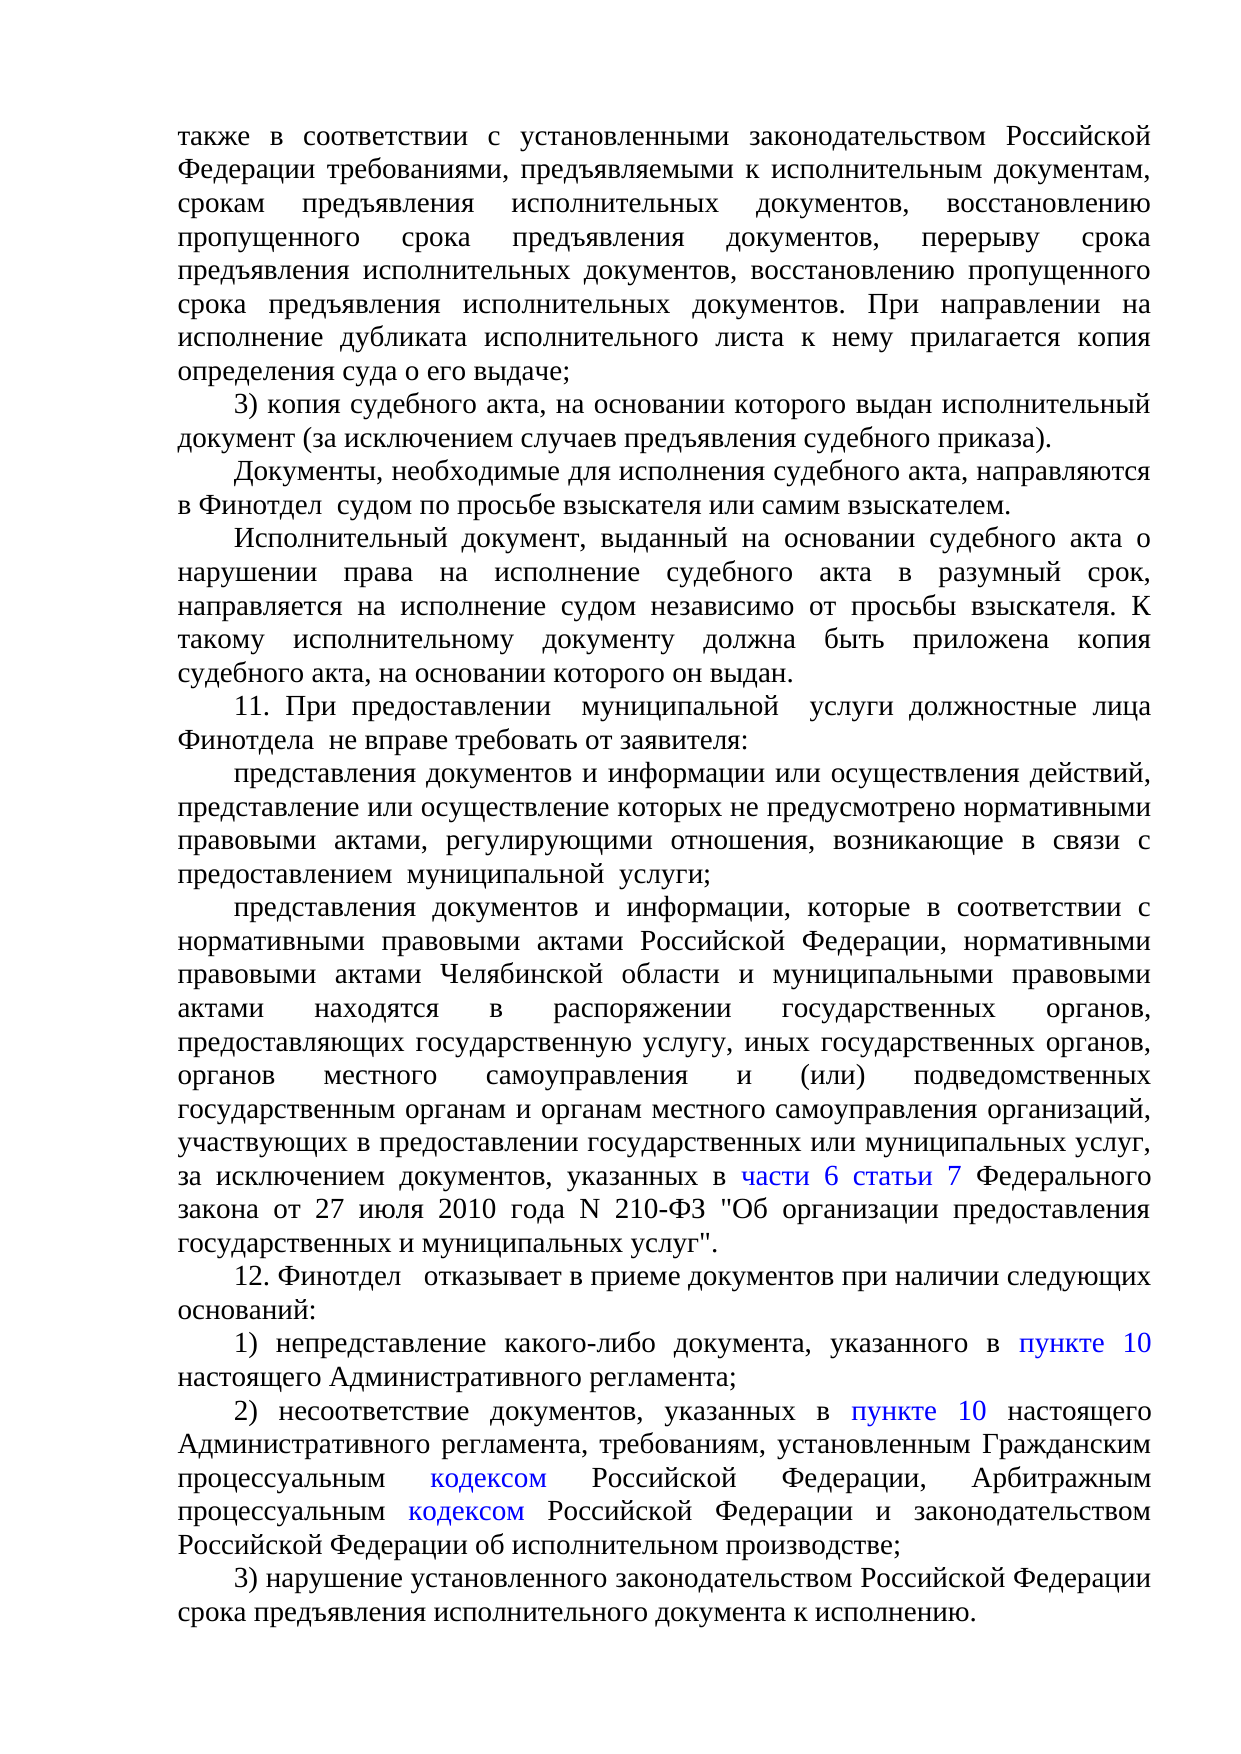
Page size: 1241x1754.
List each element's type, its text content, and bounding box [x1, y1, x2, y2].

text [177, 118, 1152, 386]
text 1) непредставление какого-либо документа, указанного в пункте 10 настоящего Административного регламента; [177, 1326, 1152, 1393]
text представления документов и информации, которые в соответствии с нормативными правовыми актами Российской Федерации, нормативными правовыми актами Челябинской области и муниципальными правовыми актами находятся в распоряжении государственных органов, предоставляющих государственную услугу, иных государственных органов, органов местного самоуправления и (или) подведомственных государственным органам и органам местного самоуправления организаций, участвующих в предоставлении государственных или муниципальных услуг, за исключением документов, указанных в части 6 статьи 7 Федерального закона от 27 июля 2010 года N 210-ФЗ "Об организации предоставления государственных и муниципальных услуг". [177, 889, 1152, 1258]
text Документы, необходимые для исполнения судебного акта, направляются в Финотдел судом по просьбе взыскателя или самим взыскателем. [177, 453, 1152, 521]
text 3) нарушение установленного законодательством Российской Федерации срока предъявления исполнительного документа к исполнению. [177, 1560, 1152, 1627]
text 2) несоответствие документов, указанных в пункте 10 настоящего Административного регламента, требованиям, установленным Гражданским процессуальным кодексом Российской Федерации, Арбитражным процессуальным кодексом Российской Федерации и законодательством Российской Федерации об исполнительном производстве; [177, 1393, 1152, 1560]
text 3) копия судебного акта, на основании которого выдан исполнительный документ (за исключением случаев предъявления судебного приказа). [177, 386, 1152, 453]
text 11. При предоставлении муниципальной услуги должностные лица Финотдела не вправе требовать от заявителя: [177, 688, 1152, 755]
text Исполнительный документ, выданный на основании судебного акта о нарушении права на исполнение судебного акта в разумный срок, направляется на исполнение судом независимо от просьбы взыскателя. К такому исполнительному документу должна быть приложена копия судебного акта, на основании которого он выдан. [177, 521, 1152, 688]
text 12. Финотдел отказывает в приеме документов при наличии следующих оснований: [177, 1258, 1152, 1326]
text представления документов и информации или осуществления действий, представление или осуществление которых не предусмотрено нормативными правовыми актами, регулирующими отношения, возникающие в связи с предоставлением муниципальной услуги; [177, 755, 1152, 889]
